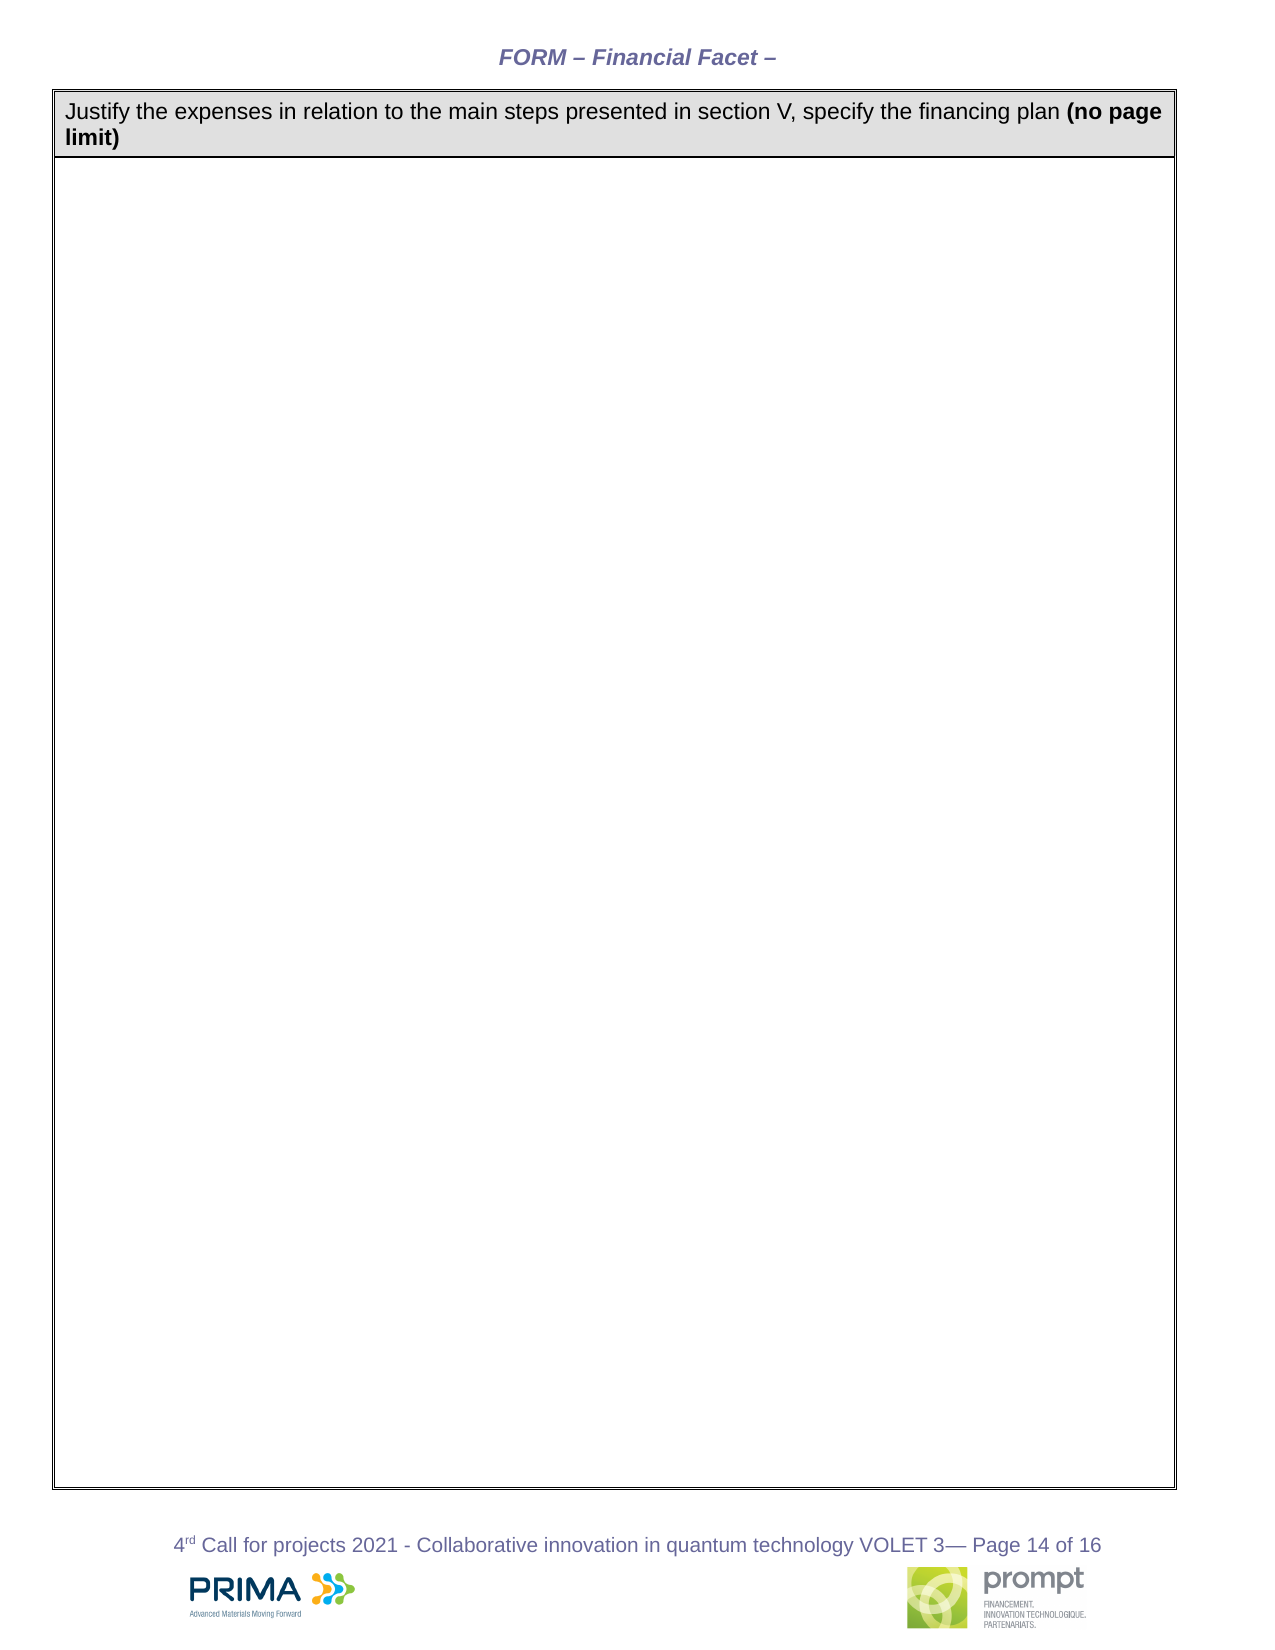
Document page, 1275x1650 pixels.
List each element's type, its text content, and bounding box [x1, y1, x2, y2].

picture [906, 1565, 1087, 1630]
table_cell [55, 158, 1174, 1487]
picture [179, 1565, 366, 1627]
table_header Justify the expenses in relation to the main steps presented in section V, specify the financing plan (no page limit) [55, 92, 1174, 156]
